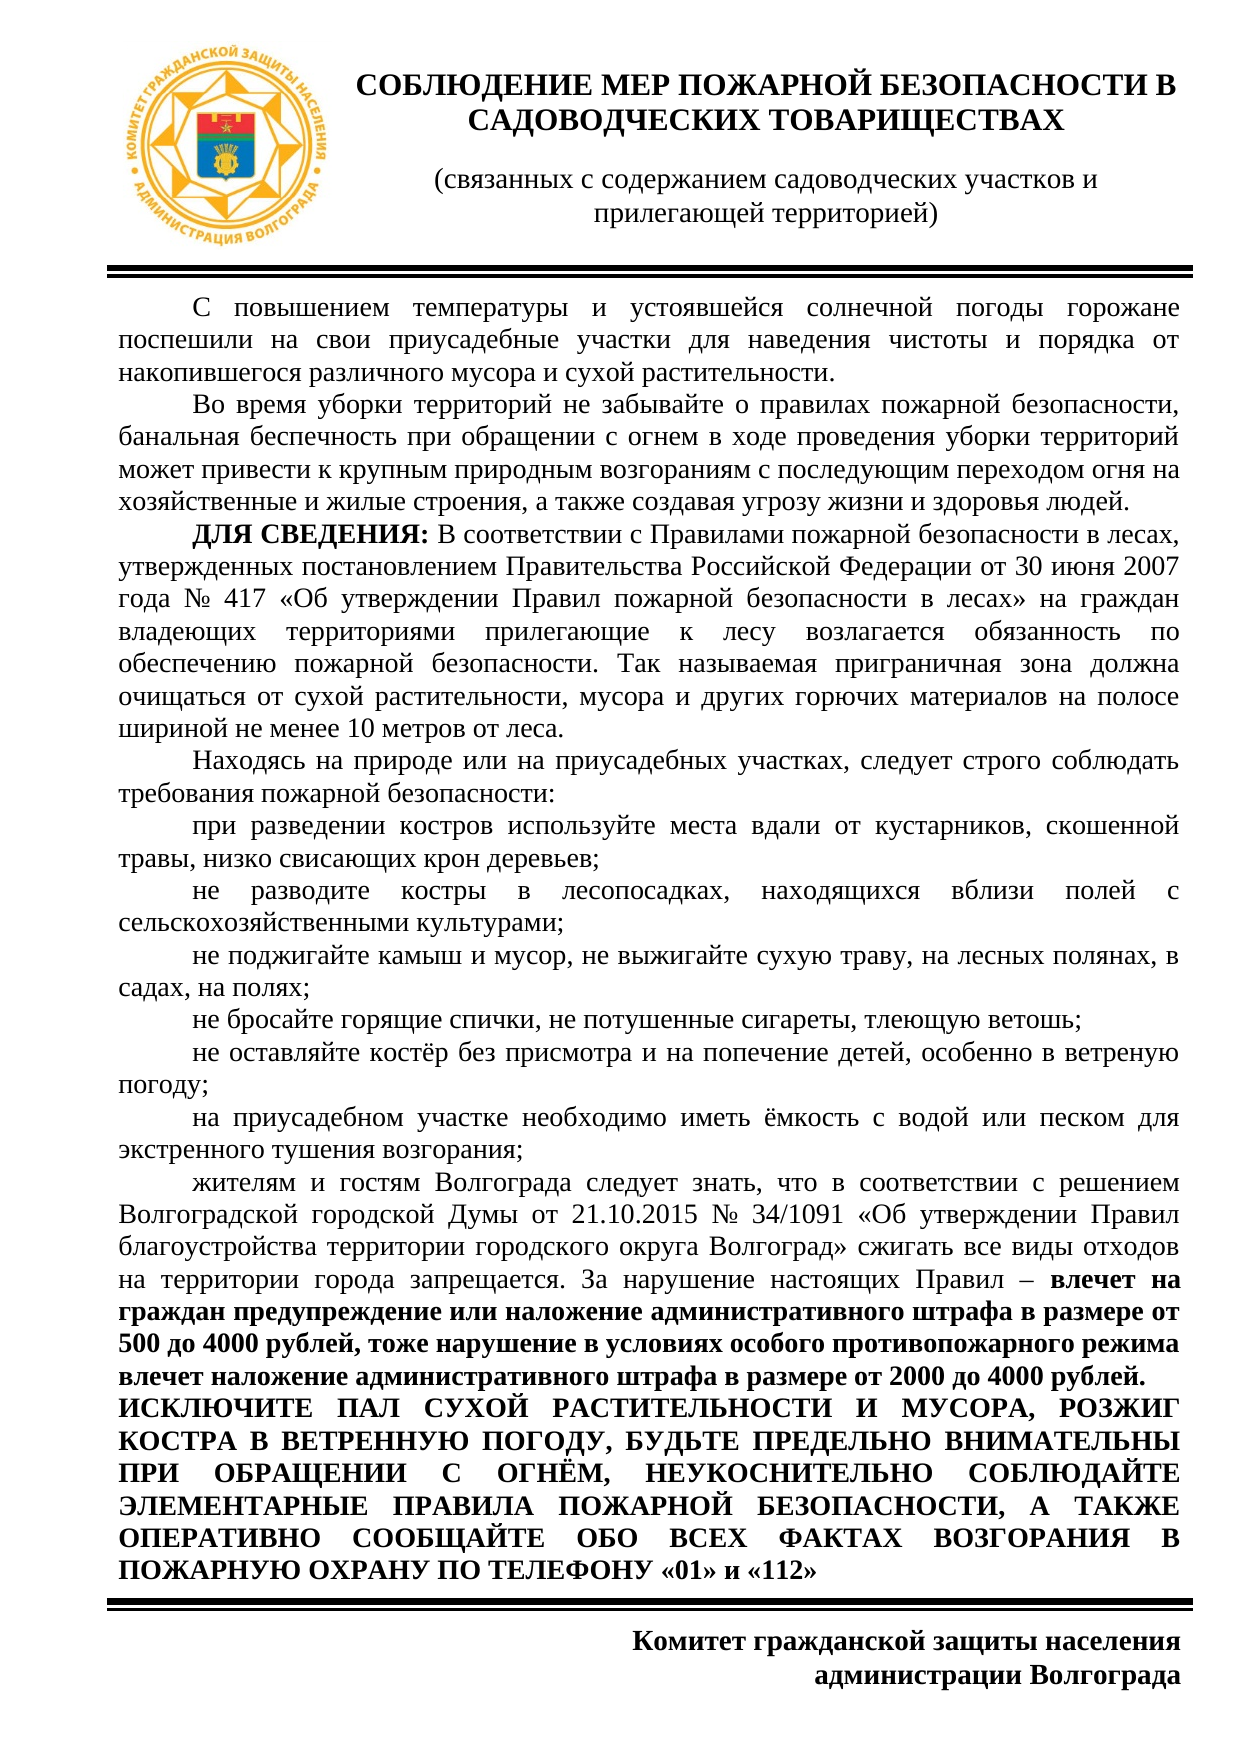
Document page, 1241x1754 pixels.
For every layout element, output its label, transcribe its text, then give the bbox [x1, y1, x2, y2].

text не разводите костры в лесопосадках, находящихся вблизи полей с сельскохозяйственными культурами; [118, 873, 1181, 938]
picture [122, 41, 332, 250]
text ИСКЛЮЧИТЕ ПАЛ СУХОЙ РАСТИТЕЛЬНОСТИ И МУСОРА, РОЗЖИГ КОСТРА В ВЕТРЕННУЮ ПОГОДУ, БУДЬТЕ ПРЕДЕЛЬНО ВНИМАТЕЛЬНЫ ПРИ ОБРАЩЕНИИ С ОГНЁМ, НЕУКОСНИТЕЛЬНО СОБЛЮДАЙТЕ ЭЛЕМЕНТАРНЫЕ ПРАВИЛА ПОЖАРНОЙ БЕЗОПАСНОСТИ, А ТАКЖЕ ОПЕРАТИВНО СООБЩАЙТЕ ОБО ВСЕХ ФАКТАХ ВОЗГОРАНИЯ В ПОЖАРНУЮ ОХРАНУ ПО ТЕЛЕФОНУ «01» и «112» [118, 1391, 1181, 1586]
table_header СОБЛЮДЕНИЕ МЕР ПОЖАРНОЙ БЕЗОПАСНОСТИ В САДОВОДЧЕСКИХ ТОВАРИЩЕСТВАХ (связанных с содержанием садоводческих участков и прилегающей территорией) [340, 30, 1192, 265]
text С повышением температуры и устоявшейся солнечной погоды горожане поспешили на свои приусадебные участки для наведения чистоты и порядка от накопившегося различного мусора и сухой растительности. [118, 290, 1181, 387]
text ДЛЯ СВЕДЕНИЯ: В соответствии с Правилами пожарной безопасности в лесах, утвержденных постановлением Правительства Российской Федерации от 30 июня 2007 года № 417 «Об утверждении Правил пожарной безопасности в лесах» на граждан владеющих территориями прилегающие к лесу возлагается обязанность по обеспечению пожарной безопасности. Так называемая приграничная зона должна очищаться от сухой растительности, мусора и других горючих материалов на полосе шириной не менее 10 метров от леса. [118, 517, 1181, 743]
text Во время уборки территорий не забывайте о правилах пожарной безопасности, банальная беспечность при обращении с огнем в ходе проведения уборки территорий может привести к крупным природным возгораниям с последующим переходом огня на хозяйственные и жилые строения, а также создавая угрозу жизни и здоровья людей. [118, 387, 1181, 517]
text не оставляйте костёр без присмотра и на попечение детей, особенно в ветреную погоду; [118, 1035, 1181, 1100]
text при разведении костров используйте места вдали от кустарников, скошенной травы, низко свисающих крон деревьев; [118, 808, 1181, 873]
text жителям и гостям Волгограда следует знать, что в соответствии с решением Волгоградской городской Думы от 21.10.2015 № 34/1091 «Об утверждении Правил благоустройства территории городского округа Волгоград» сжигать все виды отходов на территории города запрещается. За нарушение настоящих Правил – влечет на граждан предупреждение или наложение административного штрафа в размере от 500 до 4000 рублей, тоже нарушение в условиях особого противопожарного режима влечет наложение административного штрафа в размере от 2000 до 4000 рублей. [118, 1164, 1181, 1391]
table_header [107, 30, 340, 265]
text на приусадебном участке необходимо иметь ёмкость с водой или песком для экстренного тушения возгорания; [118, 1100, 1181, 1164]
table_header Комитет гражданской защиты населения администрации Волгограда [107, 1611, 1192, 1690]
text не поджигайте камыш и мусор, не выжигайте сухую траву, на лесных полянах, в садах, на полях; [118, 938, 1181, 1003]
text не бросайте горящие спички, не потушенные сигареты, тлеющую ветошь; [118, 1003, 1181, 1035]
text Находясь на природе или на приусадебных участках, следует строго соблюдать требования пожарной безопасности: [118, 743, 1181, 808]
